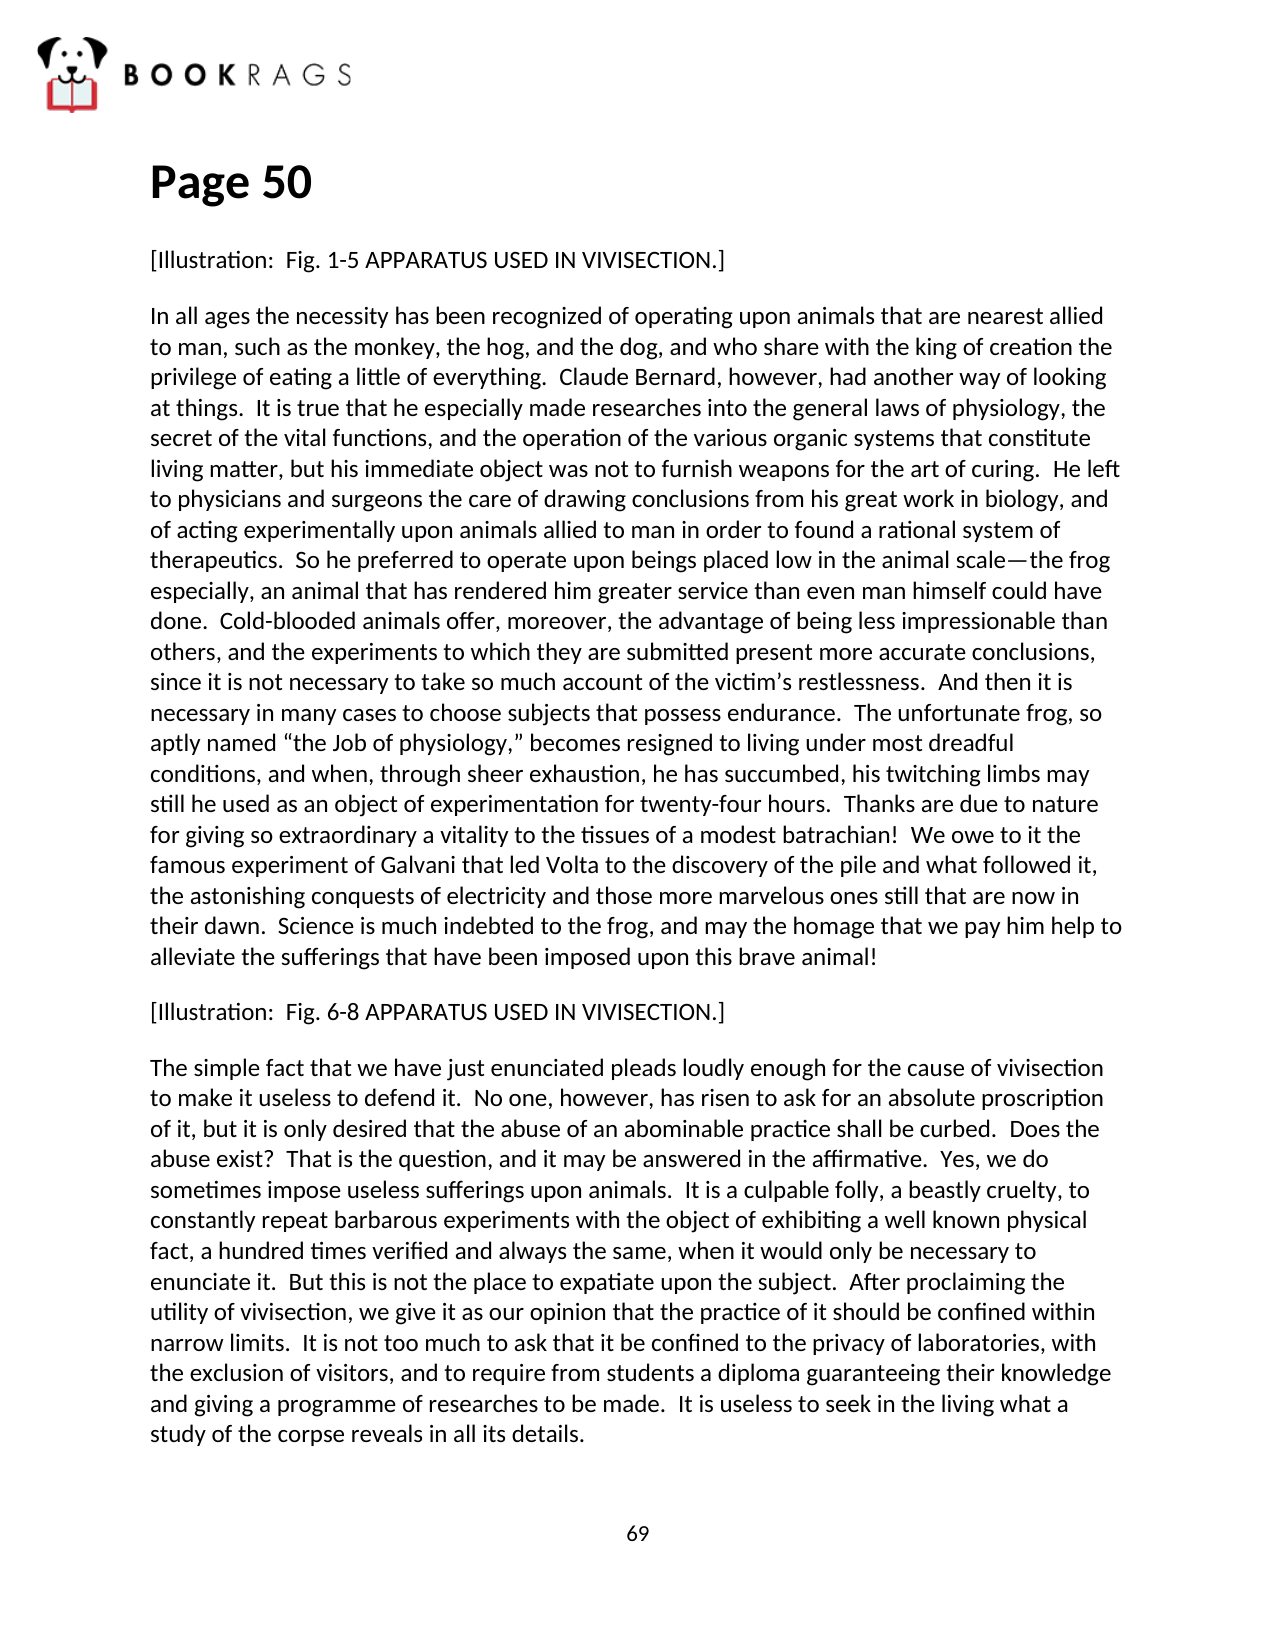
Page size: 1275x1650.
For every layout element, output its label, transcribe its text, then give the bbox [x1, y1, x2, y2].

text Page 50 [150, 150, 1125, 211]
text [Illustration: Fig. 1-5 APPARATUS USED IN VIVISECTION.] [150, 244, 1125, 275]
picture [37, 37, 351, 113]
text In all ages the necessity has been recognized of operating upon animals that are nearest allied to man, such as the monkey, the hog, and the dog, and who share with the king of creation the privilege of eating a little of everything. Claude Bernard, however, had another way of looking at things. It is true that he especially made researches into the general laws of physiology, the secret of the vital functions, and the operation of the various organic systems that constitute living matter, but his immediate object was not to furnish weapons for the art of curing. He left to physicians and surgeons the care of drawing conclusions from his great work in biology, and of acting experimentally upon animals allied to man in order to found a rational system of therapeutics. So he preferred to operate upon beings placed low in the animal scale—­the frog especially, an animal that has rendered him greater service than even man himself could have done. Cold-blooded animals offer, moreover, the advantage of being less impressionable than others, and the experiments to which they are submitted present more accurate conclusions, since it is not necessary to take so much account of the victim’s restlessness. And then it is necessary in many cases to choose subjects that possess endurance. The unfortunate frog, so aptly named “the Job of physiology,” becomes resigned to living under most dreadful conditions, and when, through sheer exhaustion, he has succumbed, his twitching limbs may still he used as an object of experimentation for twenty-four hours. Thanks are due to nature for giving so extraordinary a vitality to the tissues of a modest batrachian! We owe to it the famous experiment of Galvani that led Volta to the discovery of the pile and what followed it, the astonishing conquests of electricity and those more marvelous ones still that are now in their dawn. Science is much indebted to the frog, and may the homage that we pay him help to alleviate the sufferings that have been imposed upon this brave animal! [150, 300, 1125, 972]
text [Illustration: Fig. 6-8 APPARATUS USED IN VIVISECTION.] [150, 997, 1125, 1027]
text The simple fact that we have just enunciated pleads loudly enough for the cause of vivisection to make it useless to defend it. No one, however, has risen to ask for an absolute proscription of it, but it is only desired that the abuse of an abominable practice shall be curbed. Does the abuse exist? That is the question, and it may be answered in the affirmative. Yes, we do sometimes impose useless sufferings upon animals. It is a culpable folly, a beastly cruelty, to constantly repeat barbarous experiments with the object of exhibiting a well known physical fact, a hundred times verified and always the same, when it would only be necessary to enunciate it. But this is not the place to expatiate upon the subject. After proclaiming the utility of vivisection, we give it as our opinion that the practice of it should be confined within narrow limits. It is not too much to ask that it be confined to the privacy of laboratories, with the exclusion of visitors, and to require from students a diploma guaranteeing their knowledge and giving a programme of researches to be made. It is useless to seek in the living what a study of the corpse reveals in all its details. [150, 1052, 1125, 1449]
